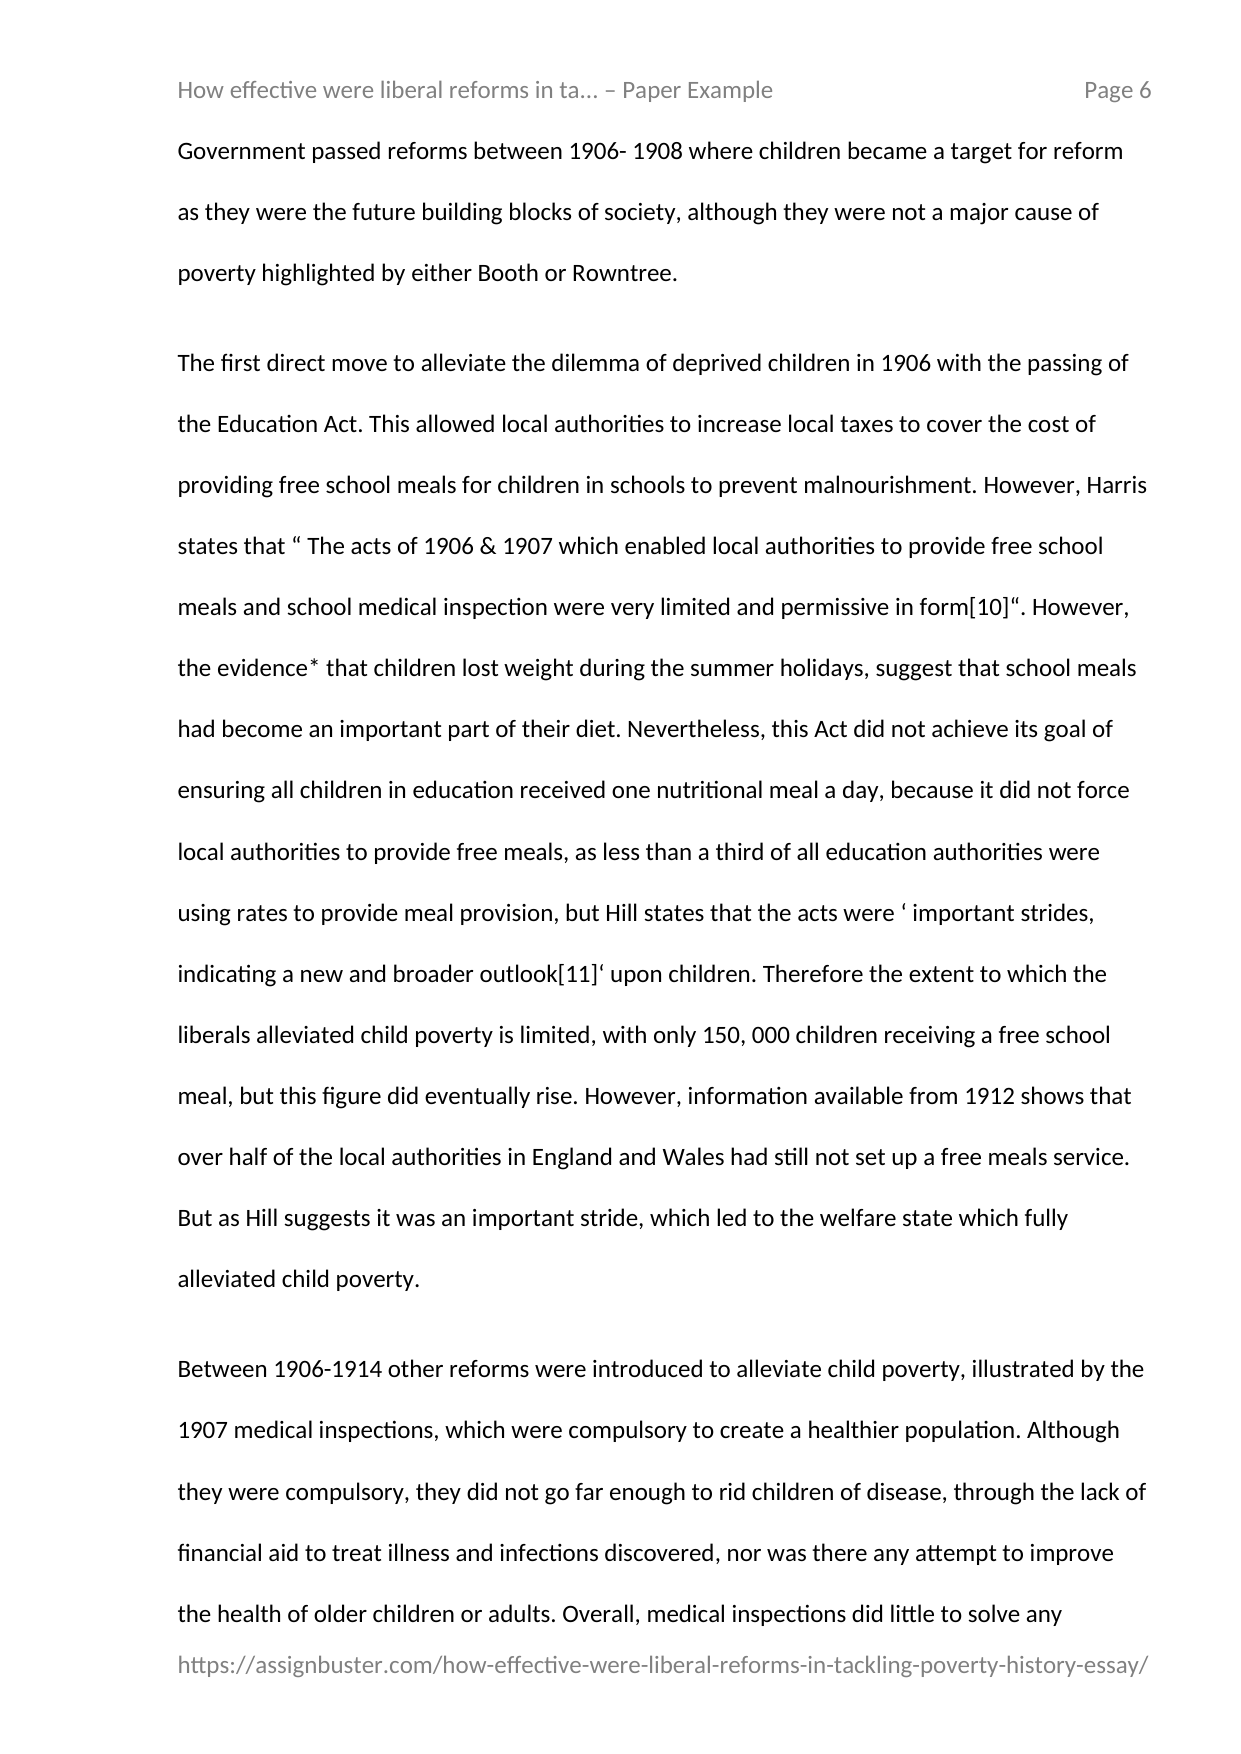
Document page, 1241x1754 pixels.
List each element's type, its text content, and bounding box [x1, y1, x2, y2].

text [177, 1353, 1152, 1628]
text The first direct move to alleviate the dilemma of deprived children in 1906 with the passing of the Education Act. This allowed local authorities to increase local taxes to cover the cost of providing free school meals for children in schools to prevent malnourishment. However, Harris states that “ The acts of 1906 & 1907 which enabled local authorities to provide free school meals and school medical inspection were very limited and permissive in form[10]“. However, the evidence* that children lost weight during the summer holidays, suggest that school meals had become an important part of their diet. Nevertheless, this Act did not achieve its goal of ensuring all children in education received one nutritional meal a day, because it did not force local authorities to provide free meals, as less than a third of all education authorities were using rates to provide meal provision, but Hill states that the acts were ‘ important strides, indicating a new and broader outlook[11]‘ upon children. Therefore the extent to which the liberals alleviated child poverty is limited, with only 150, 000 children receiving a free school meal, but this figure did eventually rise. However, information available from 1912 shows that over half of the local authorities in England and Wales had still not set up a free meals service. But as Hill suggests it was an important stride, which led to the welfare state which fully alleviated child poverty. [177, 347, 1152, 1293]
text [177, 135, 1152, 287]
